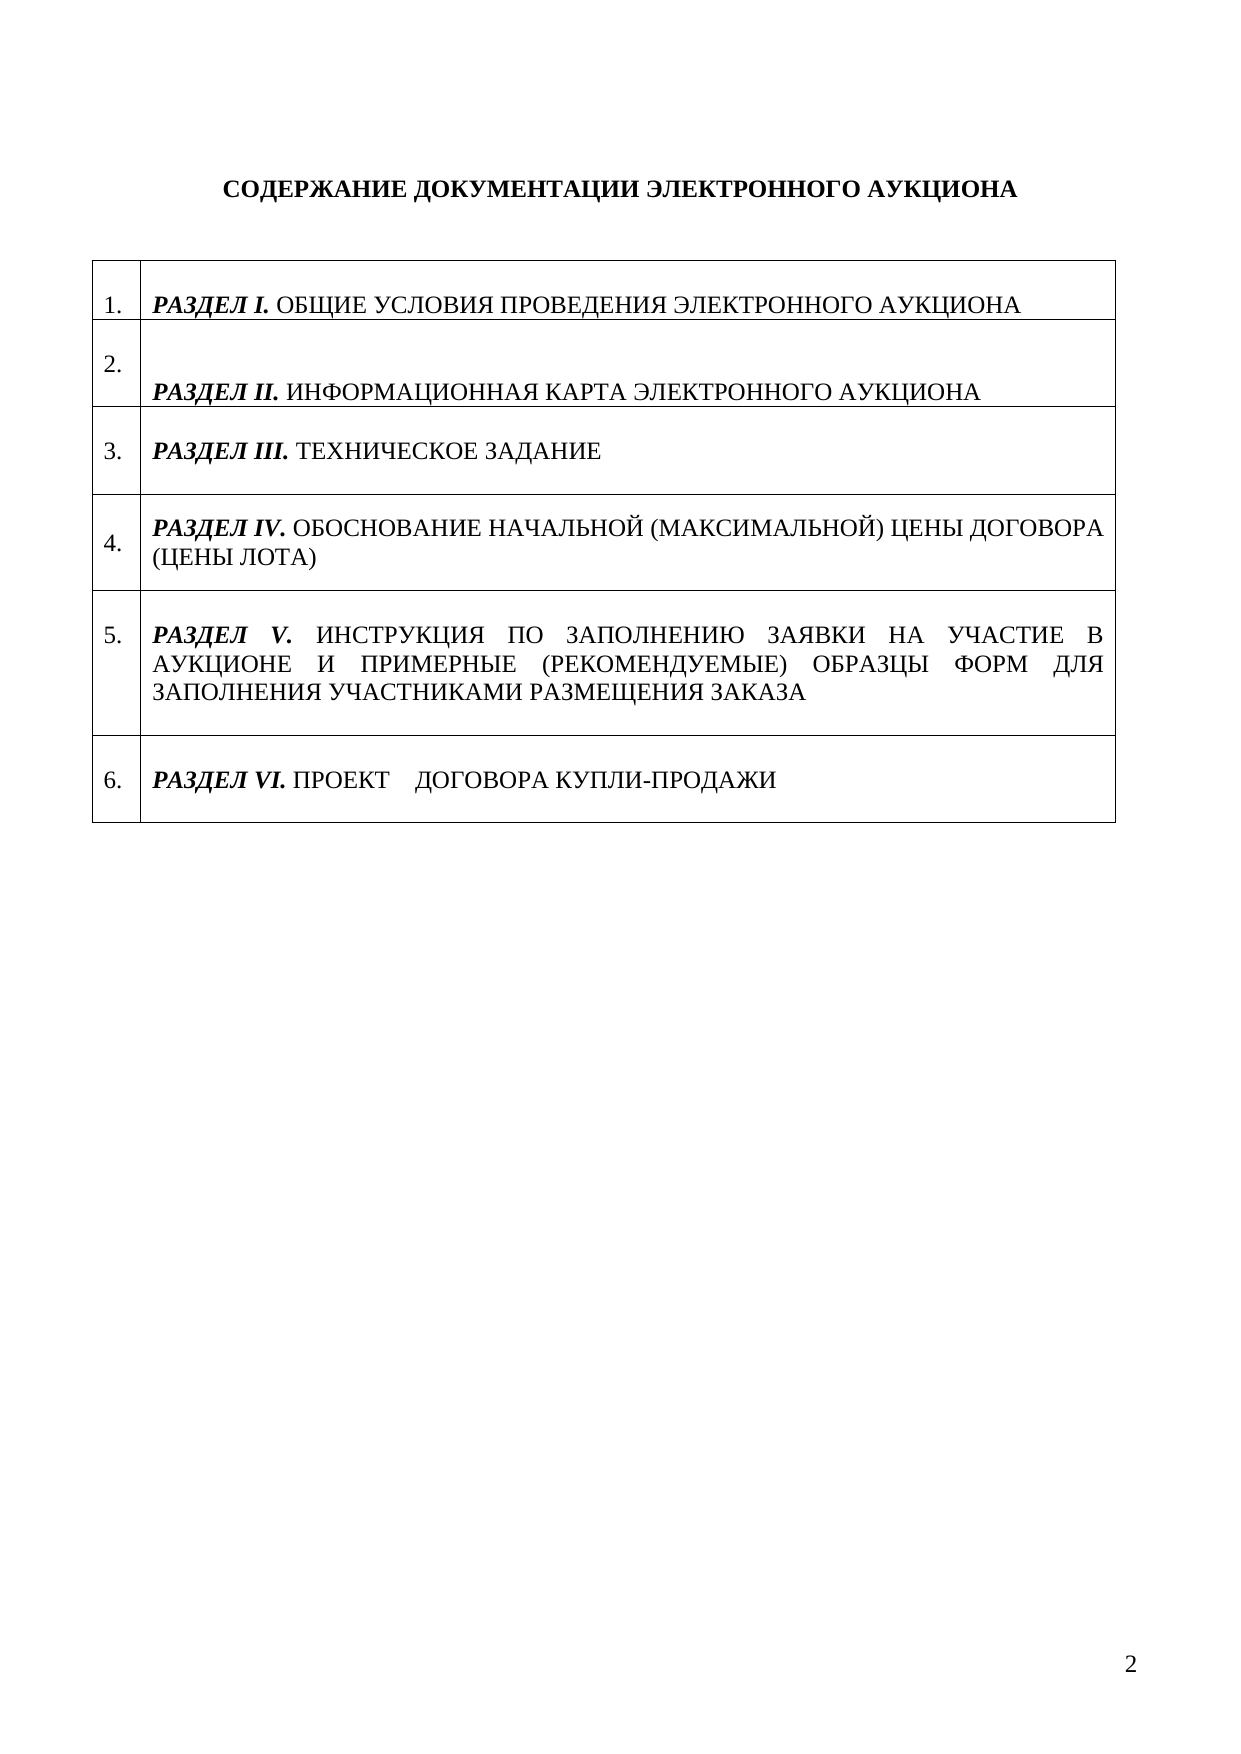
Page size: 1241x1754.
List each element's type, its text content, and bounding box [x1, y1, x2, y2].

table_cell РАЗДЕЛ IV. ОБОСНОВАНИЕ НАЧАЛЬНОЙ (МАКСИМАЛЬНОЙ) ЦЕНЫ ДОГОВОРА (ЦЕНЫ ЛОТА) [141, 495, 1115, 590]
table_cell 3. [93, 407, 140, 493]
table_cell РАЗДЕЛ VI. ПРОЕКТ ДОГОВОРА КУПЛИ-ПРОДАЖИ [141, 736, 1115, 822]
text СОДЕРЖАНИЕ ДОКУМЕНТАЦИИ ЭЛЕКТРОННОГО АУКЦИОНА [103, 174, 1137, 203]
table_header 1. [93, 261, 140, 319]
table_cell 5. [93, 591, 140, 735]
table_cell РАЗДЕЛ III. ТЕХНИЧЕСКОЕ ЗАДАНИЕ [141, 407, 1115, 493]
table_cell 6. [93, 736, 140, 822]
table_cell РАЗДЕЛ II. ИНФОРМАЦИОННАЯ КАРТА ЭЛЕКТРОННОГО АУКЦИОНА [141, 320, 1115, 406]
table_cell 4. [93, 495, 140, 590]
table_cell РАЗДЕЛ V. ИНСТРУКЦИЯ ПО ЗАПОЛНЕНИЮ ЗАЯВКИ НА УЧАСТИЕ В АУКЦИОНЕ И ПРИМЕРНЫЕ (РЕКОМЕНДУЕМЫЕ) ОБРАЗЦЫ ФОРМ ДЛЯ ЗАПОЛНЕНИЯ УЧАСТНИКАМИ РАЗМЕЩЕНИЯ ЗАКАЗА [141, 591, 1115, 735]
table_cell 2. [93, 320, 140, 406]
table_header РАЗДЕЛ I. ОБЩИЕ УСЛОВИЯ ПРОВЕДЕНИЯ ЭЛЕКТРОННОГО АУКЦИОНА [141, 261, 1115, 319]
